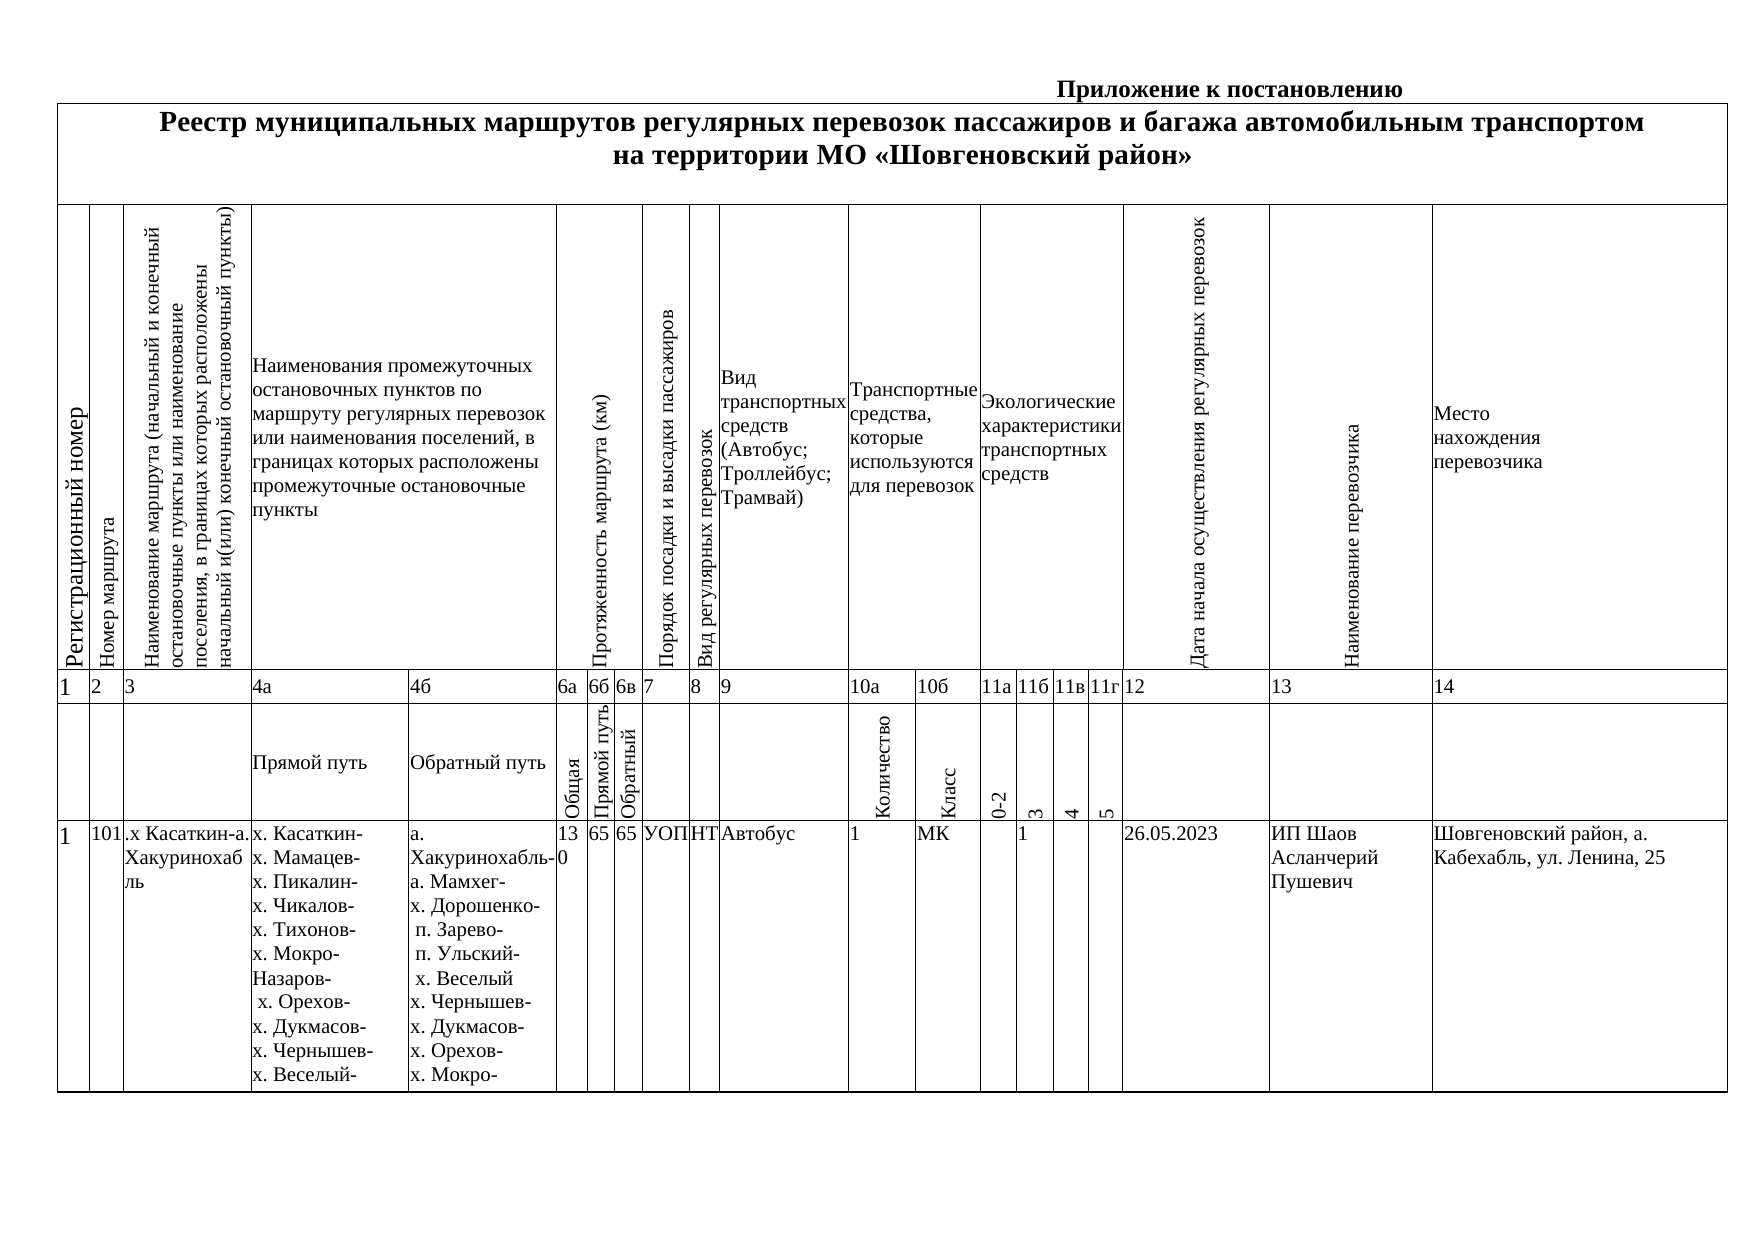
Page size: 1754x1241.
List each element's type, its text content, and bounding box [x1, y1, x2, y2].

table_cell Номер маршрута [90, 205, 123, 669]
table_cell Протяженность маршрута (км) [557, 205, 642, 669]
table_cell Место нахождения перевозчика [1433, 205, 1727, 669]
table_cell 9 [720, 670, 848, 703]
table_cell Вид транспортных средств (Автобус; Троллейбус; Трамвай) [720, 205, 848, 669]
table_cell 130 [557, 821, 587, 1091]
table_cell 4б [409, 670, 556, 703]
table_cell 1 [58, 670, 89, 703]
table_cell [1054, 821, 1088, 1091]
table_cell 5 [1089, 704, 1122, 820]
table_cell Прямой путь [252, 704, 408, 820]
table_cell 13 [1270, 670, 1432, 703]
table_cell 11г [1089, 670, 1122, 703]
table_cell Наименование маршрута (начальный и конечный остановочные пункты или наименование поселения, в границах которых расположены начальный и(или) конечный остановочный пункты) [124, 205, 251, 669]
table_cell Автобус [720, 821, 848, 1091]
table_cell 6в [615, 670, 642, 703]
table_cell Регистрационный номер [58, 205, 89, 669]
table_cell 10а [849, 670, 915, 703]
table_cell 4 [1054, 704, 1088, 820]
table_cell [252, 821, 408, 1091]
table_cell [720, 704, 848, 820]
table_cell [1270, 704, 1432, 820]
table_cell 1 [849, 821, 915, 1091]
table_cell 12 [1123, 670, 1269, 703]
table_cell Порядок посадки и высадки пассажиров [643, 205, 689, 669]
table_cell Прямой путь [588, 704, 614, 820]
table_cell УОП [643, 821, 689, 1091]
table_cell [409, 821, 556, 1091]
table_cell 65 [588, 821, 614, 1091]
table_cell Наименование перевозчика [1270, 205, 1432, 669]
table_cell 0-2 [981, 704, 1016, 820]
table_cell Количество [849, 704, 915, 820]
table_cell Класс [916, 704, 980, 820]
table_cell [1433, 704, 1727, 820]
table_cell 3 [1017, 704, 1053, 820]
table_cell Обратный путь [409, 704, 556, 820]
table_cell [690, 704, 719, 820]
table_cell МК [916, 821, 980, 1091]
table_cell [124, 704, 251, 820]
table_cell 8 [690, 670, 719, 703]
table_cell 14 [1433, 670, 1727, 703]
table_cell 10б [916, 670, 980, 703]
table_cell Дата начала осуществления регулярных перевозок [1124, 205, 1269, 669]
table_cell 11в [1054, 670, 1088, 703]
table_cell Наименования промежуточных остановочных пунктов по маршруту регулярных перевозок или наименования поселений, в границах которых расположены промежуточные остановочные пункты [252, 205, 556, 669]
table_cell НТ [690, 821, 719, 1091]
table_cell 7 [643, 670, 689, 703]
table_cell 26.05.2023 [1123, 821, 1269, 1091]
table_cell [1123, 704, 1269, 820]
table_cell 6а [557, 670, 587, 703]
table_cell [643, 704, 689, 820]
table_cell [124, 821, 251, 1091]
table_cell Обратный путь [615, 704, 642, 820]
table_cell Транспортные средства, которые используются для перевозок [849, 205, 980, 669]
table_cell 4а [252, 670, 408, 703]
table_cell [1270, 821, 1432, 1091]
table_cell 1 [1017, 821, 1053, 1091]
table_cell 101 [90, 821, 123, 1091]
table_cell [1089, 821, 1122, 1091]
table_cell 6б [588, 670, 614, 703]
table_cell [58, 704, 89, 820]
table_cell 11а [981, 670, 1016, 703]
table_header Реестр муниципальных маршрутов регулярных перевозок пассажиров и багажа автомобильным транспортом на территории МО «Шовгеновский район» [58, 104, 1727, 204]
table_cell 65 [615, 821, 642, 1091]
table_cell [1433, 821, 1727, 1091]
table_cell Вид регулярных перевозок [690, 205, 719, 669]
table_cell Экологические характеристики транспортных средств [981, 205, 1123, 669]
table_cell 3 [124, 670, 251, 703]
table_cell 1 [58, 821, 89, 1091]
table_cell [981, 821, 1016, 1091]
table_cell Общая [557, 704, 587, 820]
table_cell [90, 704, 123, 820]
table_cell 2 [90, 670, 123, 703]
table_cell 11б [1017, 670, 1053, 703]
